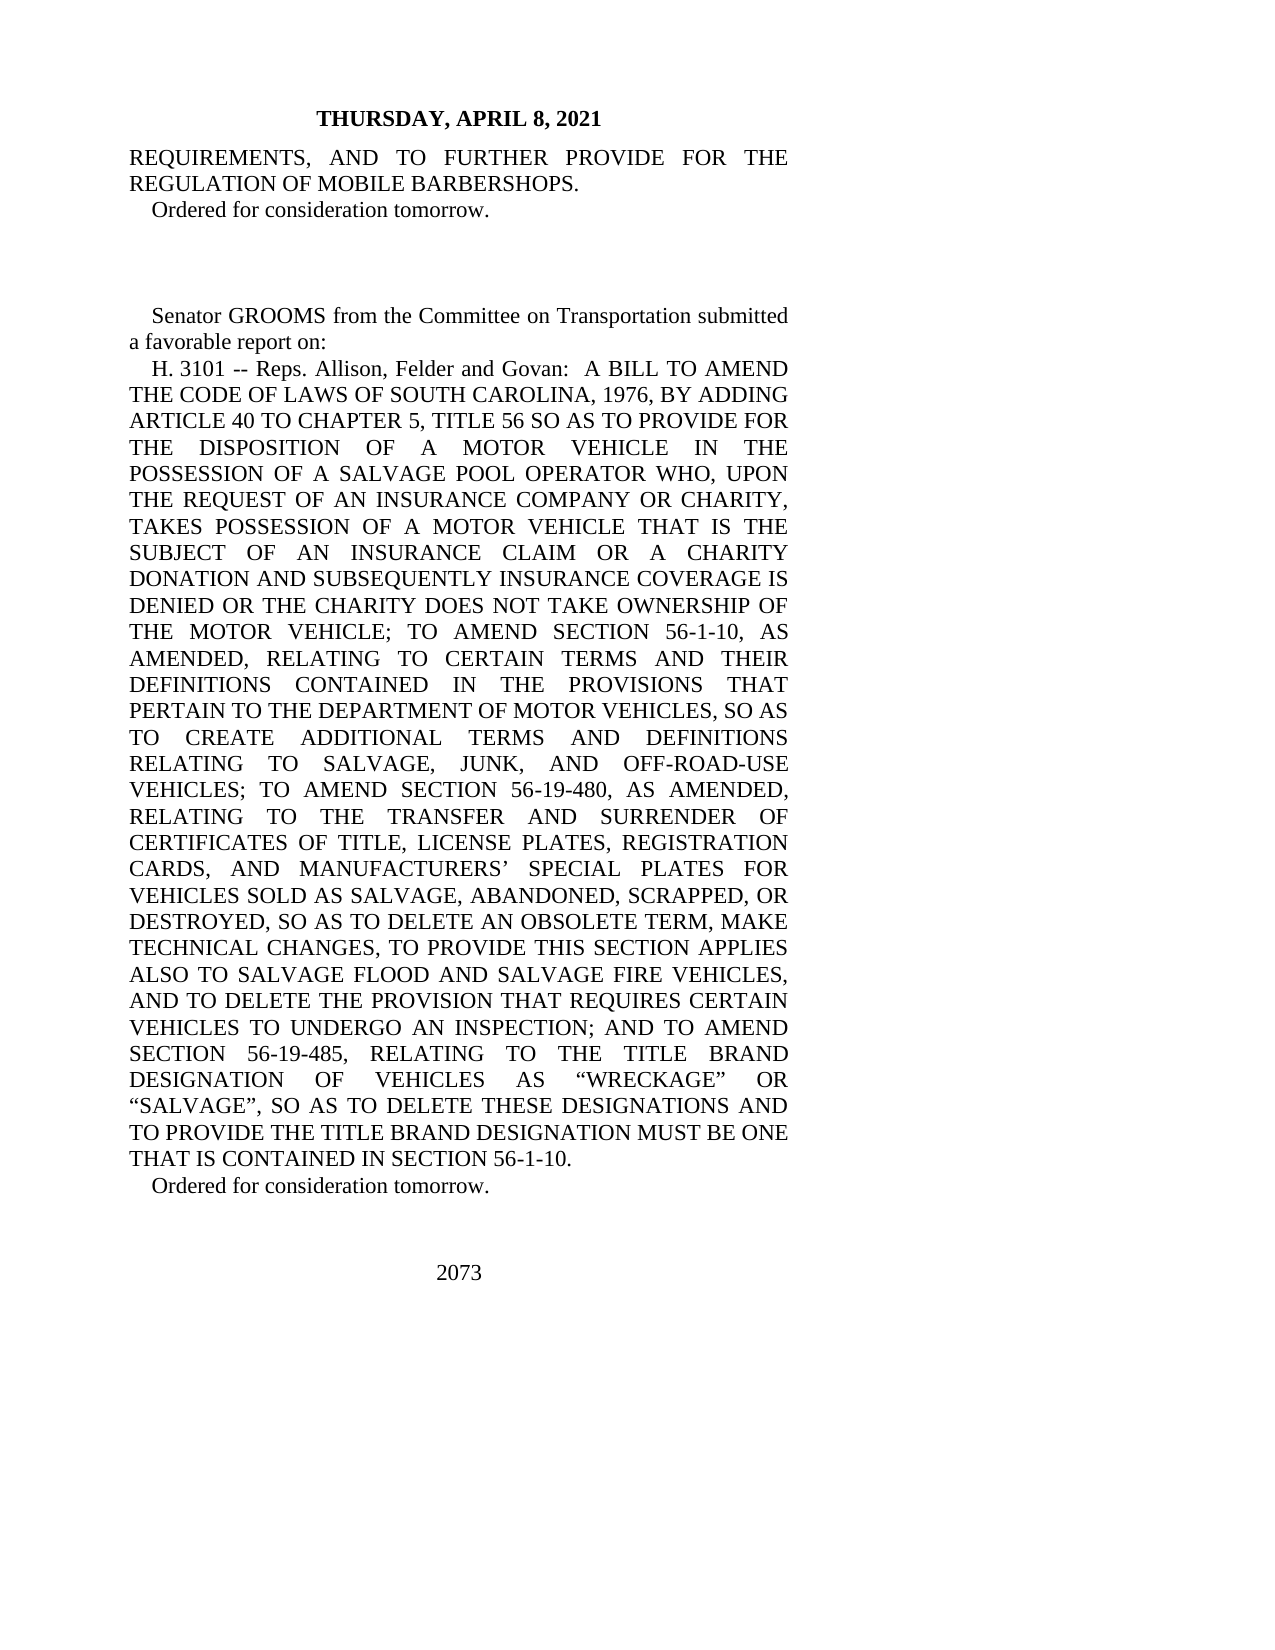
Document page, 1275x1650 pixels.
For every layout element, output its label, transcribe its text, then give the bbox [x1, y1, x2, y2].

text H. 3101 -- Reps. Allison, Felder and Govan: A BILL TO AMEND THE CODE OF LAWS OF SOUTH CAROLINA, 1976, BY ADDING ARTICLE 40 TO CHAPTER 5, TITLE 56 SO AS TO PROVIDE FOR THE DISPOSITION OF A MOTOR VEHICLE IN THE POSSESSION OF A SALVAGE POOL OPERATOR WHO, UPON THE REQUEST OF AN INSURANCE COMPANY OR CHARITY, TAKES POSSESSION OF A MOTOR VEHICLE THAT IS THE SUBJECT OF AN INSURANCE CLAIM OR A CHARITY DONATION AND SUBSEQUENTLY INSURANCE COVERAGE IS DENIED OR THE CHARITY DOES NOT TAKE OWNERSHIP OF THE MOTOR VEHICLE; TO AMEND SECTION 56-1-10, AS AMENDED, RELATING TO CERTAIN TERMS AND THEIR DEFINITIONS CONTAINED IN THE PROVISIONS THAT PERTAIN TO THE DEPARTMENT OF MOTOR VEHICLES, SO AS TO CREATE ADDITIONAL TERMS AND DEFINITIONS RELATING TO SALVAGE, JUNK, AND OFF-ROAD-USE VEHICLES; TO AMEND SECTION 56-19-480, AS AMENDED, RELATING TO THE TRANSFER AND SURRENDER OF CERTIFICATES OF TITLE, LICENSE PLATES, REGISTRATION CARDS, AND MANUFACTURERS’ SPECIAL PLATES FOR VEHICLES SOLD AS SALVAGE, ABANDONED, SCRAPPED, OR DESTROYED, SO AS TO DELETE AN OBSOLETE TERM, MAKE TECHNICAL CHANGES, TO PROVIDE THIS SECTION APPLIES ALSO TO SALVAGE FLOOD AND SALVAGE FIRE VEHICLES, AND TO DELETE THE PROVISION THAT REQUIRES CERTAIN VEHICLES TO UNDERGO AN INSPECTION; AND TO AMEND SECTION 56-19-485, RELATING TO THE TITLE BRAND DESIGNATION OF VEHICLES AS “WRECKAGE” OR “SALVAGE”, SO AS TO DELETE THESE DESIGNATIONS AND TO PROVIDE THE TITLE BRAND DESIGNATION MUST BE ONE THAT IS CONTAINED IN SECTION 56-1-10. [129, 355, 789, 1172]
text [129, 144, 789, 197]
text Ordered for consideration tomorrow. [129, 197, 789, 223]
text Ordered for consideration tomorrow. [129, 1172, 789, 1198]
text Senator GROOMS from the Committee on Transportation submitted a favorable report on: [129, 302, 789, 355]
